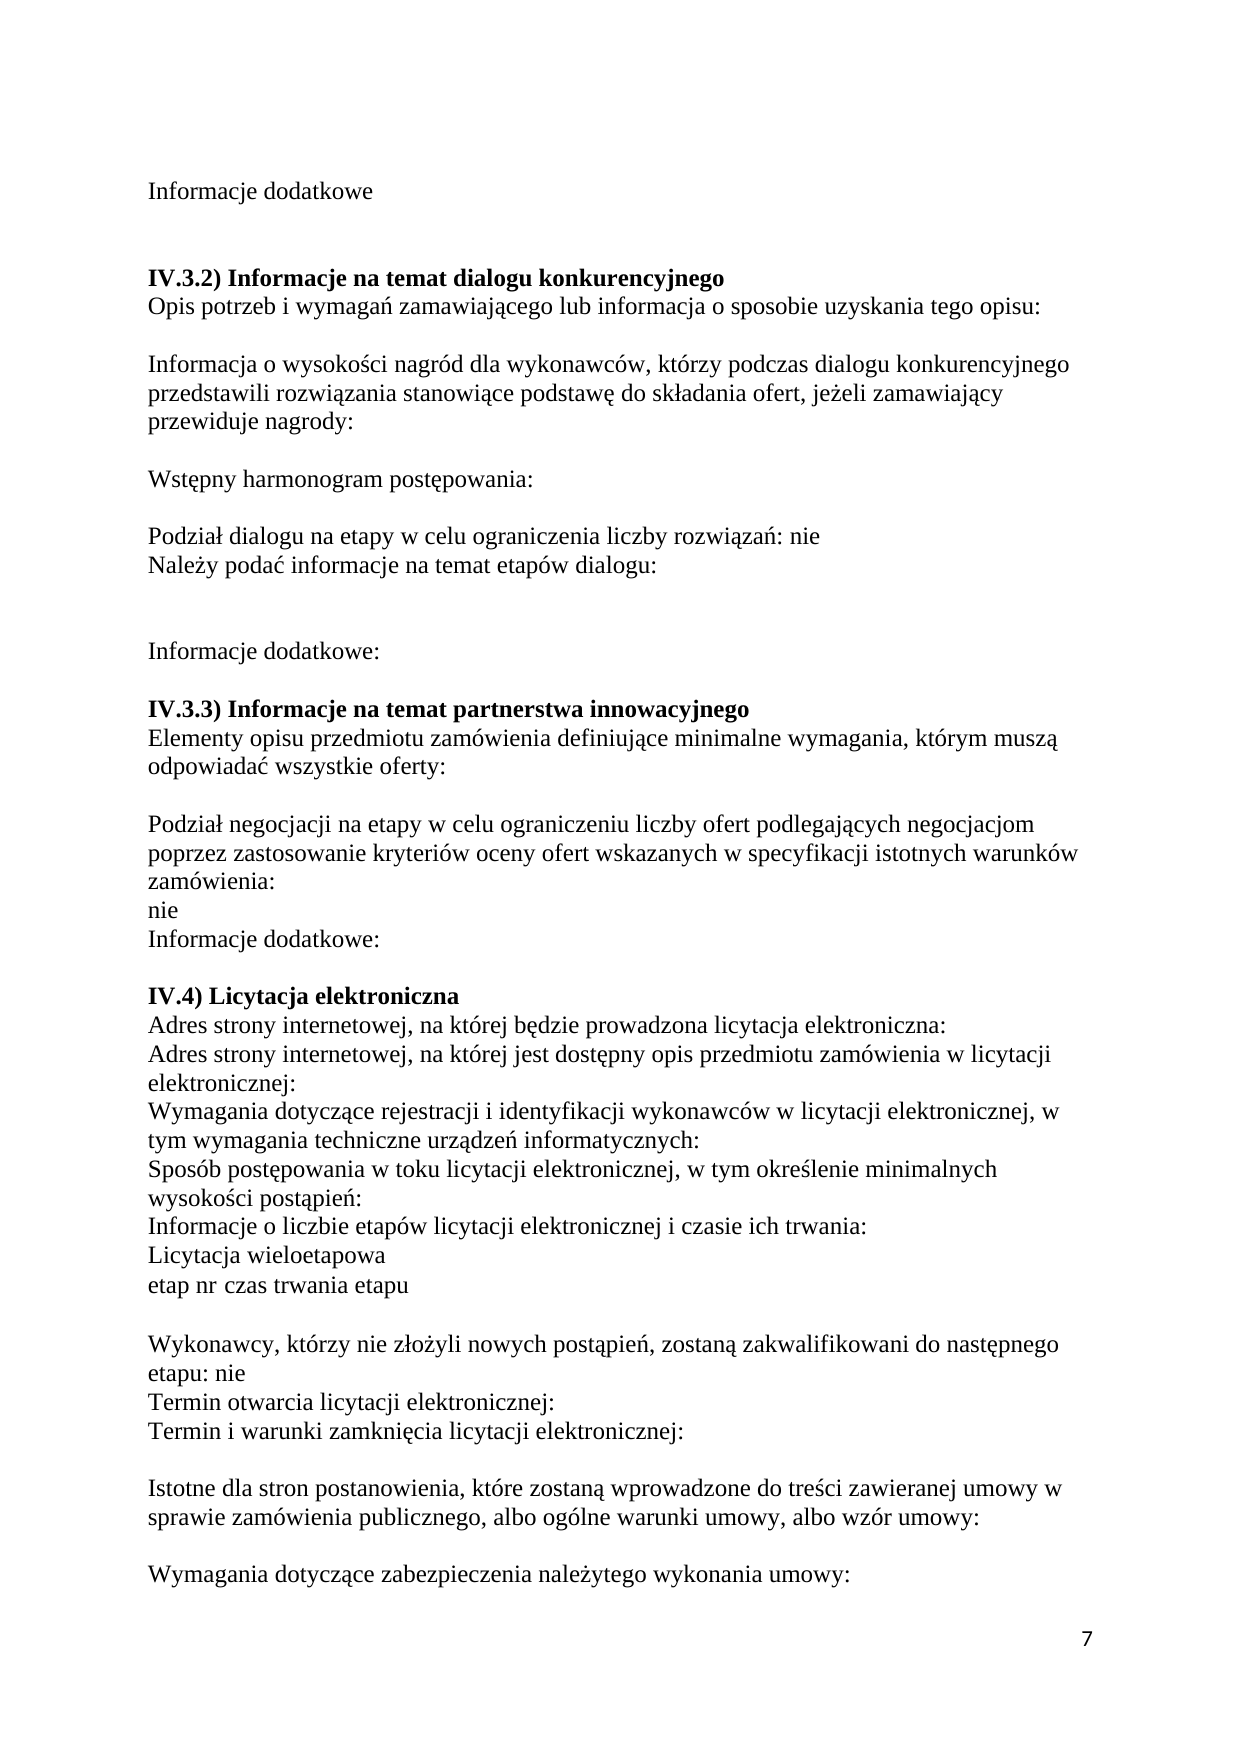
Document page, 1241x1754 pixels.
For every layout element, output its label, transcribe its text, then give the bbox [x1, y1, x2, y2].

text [148, 148, 1093, 1039]
text Informacje o liczbie etapów licytacji elektronicznej i czasie ich trwania: [148, 1211, 1093, 1240]
text Termin otwarcia licytacji elektronicznej: [148, 1387, 1093, 1416]
text Wymagania dotyczące rejestracji i identyfikacji wykonawców w licytacji elektronicznej, w tym wymagania techniczne urządzeń informatycznych: [148, 1096, 1093, 1154]
text Termin i warunki zamknięcia licytacji elektronicznej: [148, 1416, 1093, 1444]
text Wykonawcy, którzy nie złożyli nowych postąpień, zostaną zakwalifikowani do następnego etapu: nie [148, 1301, 1093, 1387]
text Istotne dla stron postanowienia, które zostaną wprowadzone do treści zawieranej umowy w sprawie zamówienia publicznego, albo ogólne warunki umowy, albo wzór umowy: [148, 1444, 1093, 1531]
text Licytacja wieloetapowa [148, 1240, 1093, 1269]
table_header czas trwania etapu [223, 1269, 415, 1301]
table_header etap nr [146, 1269, 223, 1301]
text Wymagania dotyczące zabezpieczenia należytego wykonania umowy: [148, 1531, 1093, 1588]
text Adres strony internetowej, na której jest dostępny opis przedmiotu zamówienia w licytacji elektronicznej: [148, 1039, 1093, 1096]
text Sposób postępowania w toku licytacji elektronicznej, w tym określenie minimalnych wysokości postąpień: [148, 1154, 1093, 1211]
